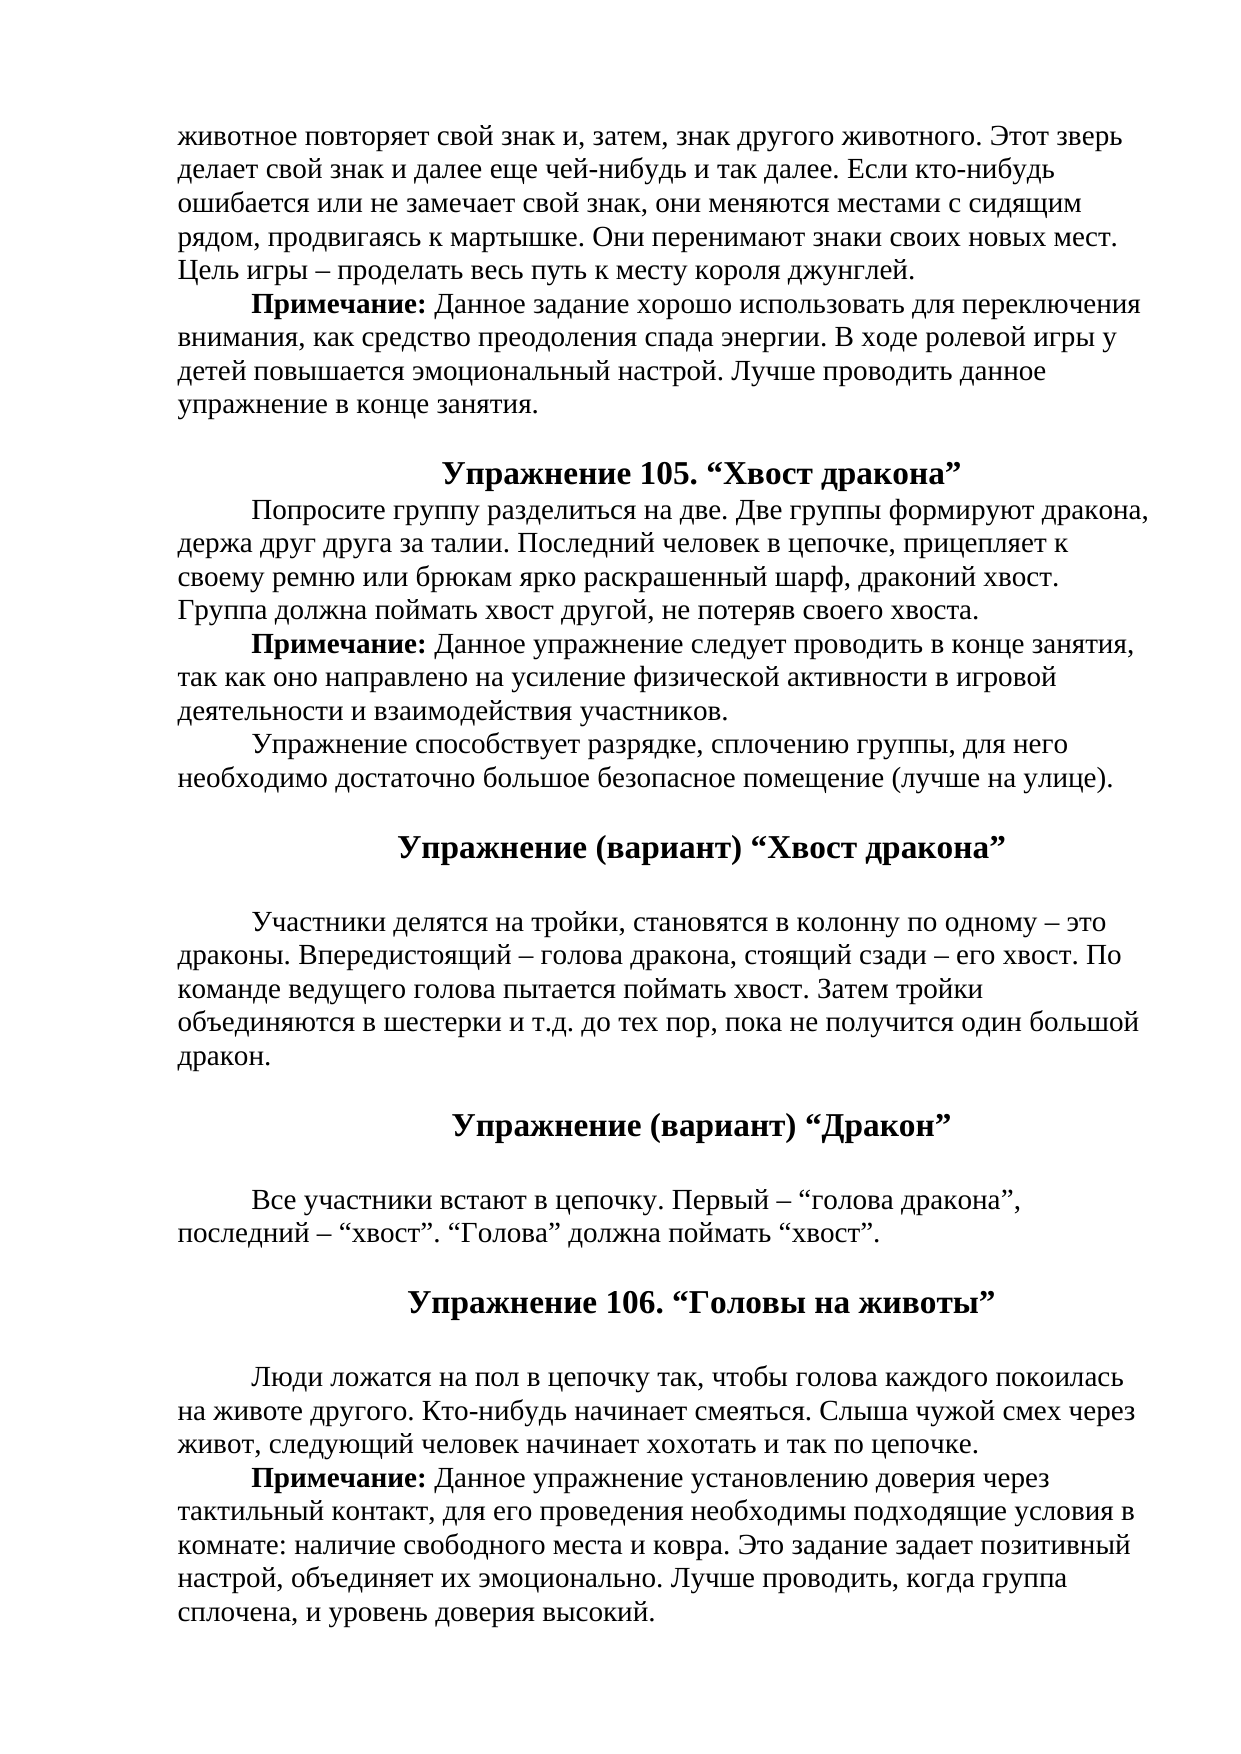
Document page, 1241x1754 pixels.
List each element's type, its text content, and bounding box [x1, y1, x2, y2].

text Попросите группу разделиться на две. Две группы формируют дракона, держа друг друга за талии. Последний человек в цепочке, прицепляет к своему ремню или брюкам ярко раскрашенный шарф, драконий хвост. Группа должна поймать хвост другой, не потеряв своего хвоста. [177, 492, 1152, 626]
text Участники делятся на тройки, становятся в колонну по одному – это драконы. Впередистоящий – голова дракона, стоящий сзади – его хвост. По команде ведущего голова пытается поймать хвост. Затем тройки объединяются в шестерки и т.д. до тех пор, пока не получится один большой дракон. [177, 904, 1152, 1072]
text Упражнение (вариант) “Дракон” [177, 1105, 1152, 1143]
text Примечание: Данное упражнение установлению доверия через тактильный контакт, для его проведения необходимы подходящие условия в комнате: наличие свободного места и ковра. Это задание задает позитивный настрой, объединяет их эмоционально. Лучше проводить, когда группа сплочена, и уровень доверия высокий. [177, 1460, 1152, 1627]
text Упражнение способствует разрядке, сплочению группы, для него необходимо достаточно большое безопасное помещение (лучше на улице). [177, 727, 1152, 794]
text Упражнение 105. “Хвост дракона” [177, 453, 1152, 492]
text Упражнение 106. “Головы на животы” [177, 1282, 1152, 1321]
text Примечание: Данное упражнение следует проводить в конце занятия, так как оно направлено на усиление физической активности в игровой деятельности и взаимодействия участников. [177, 626, 1152, 727]
text Люди ложатся на пол в цепочку так, чтобы голова каждого покоилась на животе другого. Кто-нибудь начинает смеяться. Слыша чужой смех через живот, следующий человек начинает хохотать и так по цепочке. [177, 1359, 1152, 1460]
text Все участники встают в цепочку. Первый – “голова дракона”, последний – “хвост”. “Голова” должна поймать “хвост”. [177, 1182, 1152, 1249]
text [177, 118, 1152, 286]
text Примечание: Данное задание хорошо использовать для переключения внимания, как средство преодоления спада энергии. В ходе ролевой игры у детей повышается эмоциональный настрой. Лучше проводить данное упражнение в конце занятия. [177, 286, 1152, 420]
text Упражнение (вариант) “Хвост дракона” [177, 827, 1152, 866]
